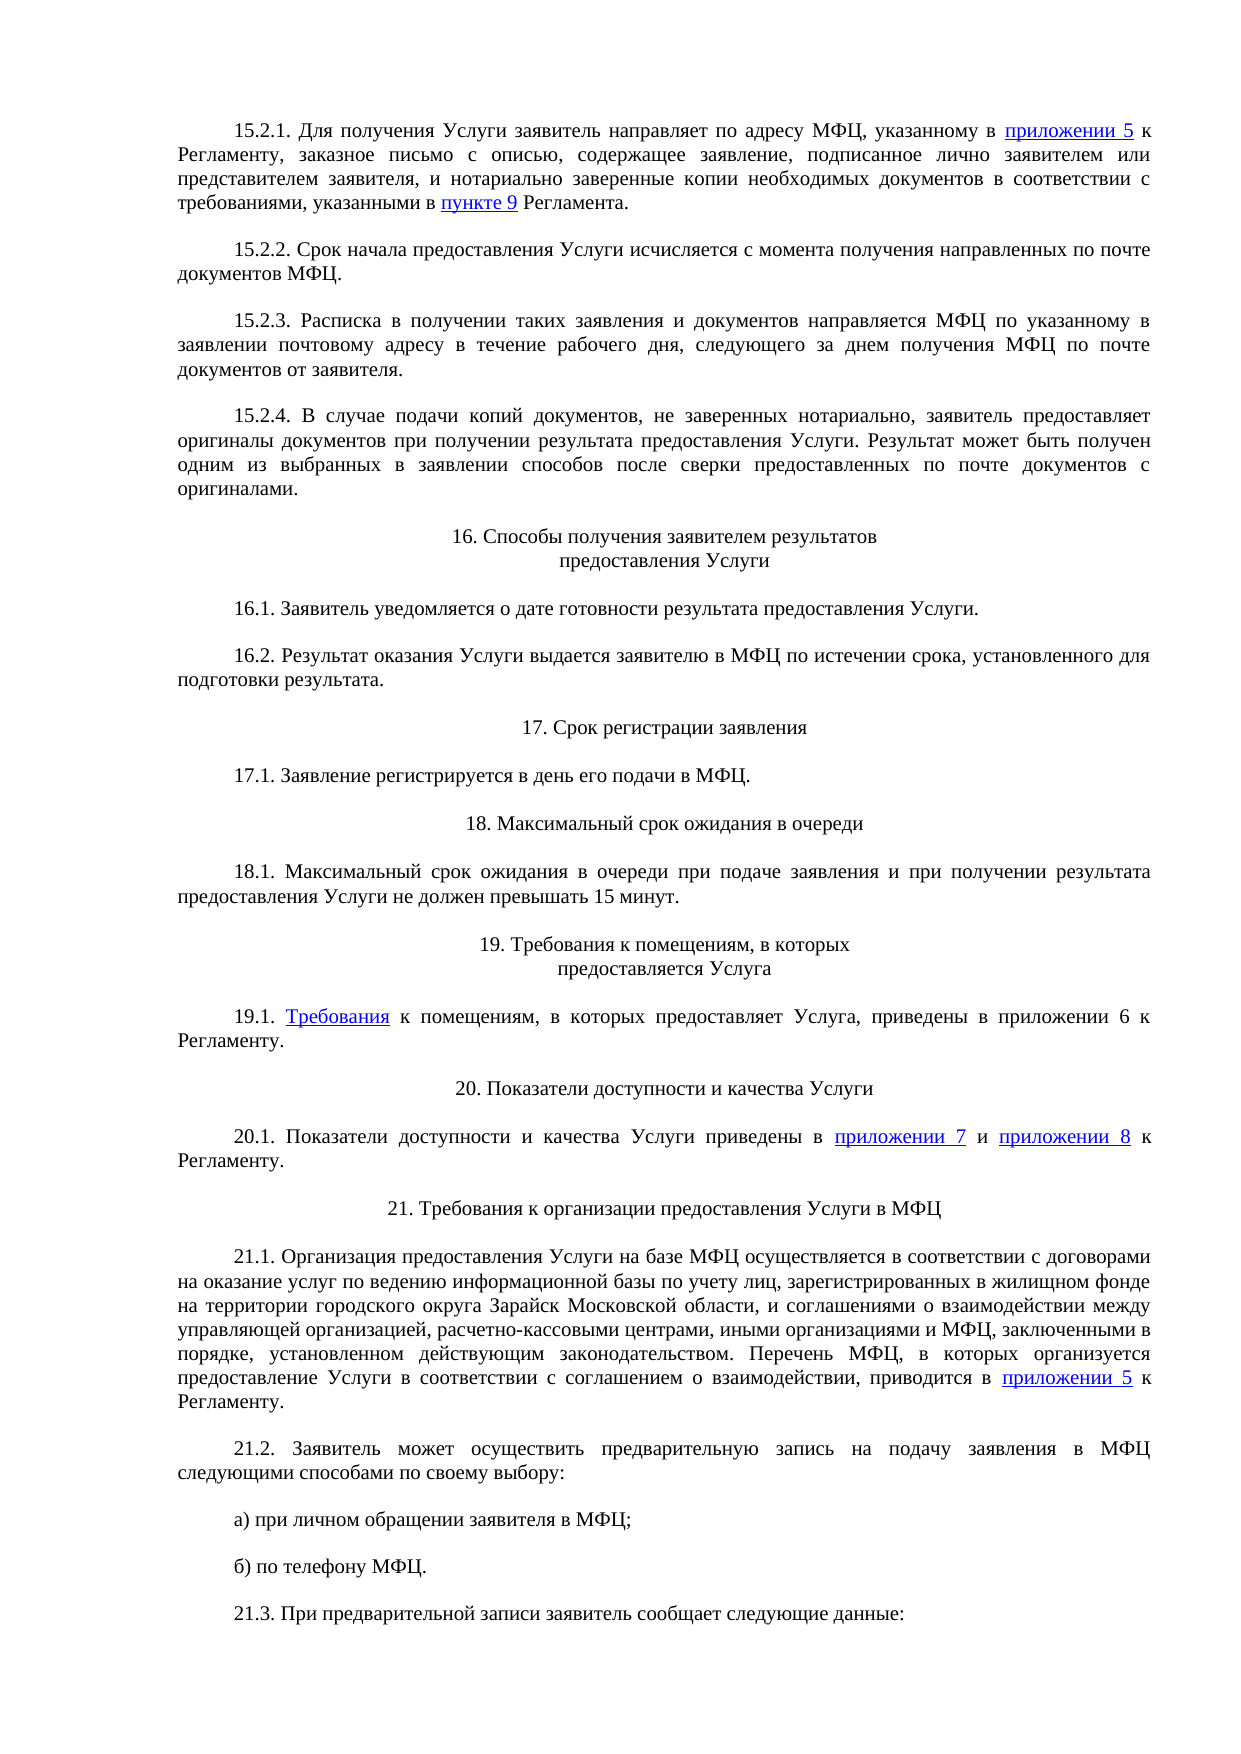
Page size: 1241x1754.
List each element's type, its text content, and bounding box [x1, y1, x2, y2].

text 21.1. Организация предоставления Услуги на базе МФЦ осуществляется в соответствии с договорами на оказание услуг по ведению информационной базы по учету лиц, зарегистрированных в жилищном фонде на территории городского округа Зарайск Московской области, и соглашениями о взаимодействии между управляющей организацией, расчетно-кассовыми центрами, иными организациями и МФЦ, заключенными в порядке, установленном действующим законодательством. Перечень МФЦ, в которых организуется предоставление Услуги в соответствии с соглашением о взаимодействии, приводится в приложении 5 к Регламенту. [177, 1244, 1152, 1413]
text 15.2.2. Срок начала предоставления Услуги исчисляется с момента получения направленных по почте документов МФЦ. [177, 237, 1152, 285]
text 18.1. Максимальный срок ожидания в очереди при подаче заявления и при получении результата предоставления Услуги не должен превышать 15 минут. [177, 859, 1152, 908]
text 16.2. Результат оказания Услуги выдается заявителю в МФЦ по истечении срока, установленного для подготовки результата. [177, 643, 1152, 691]
text предоставляется Услуга [177, 956, 1152, 980]
text б) по телефону МФЦ. [177, 1554, 1152, 1578]
text 21.3. При предварительной записи заявитель сообщает следующие данные: [177, 1601, 1152, 1625]
text 17.1. Заявление регистрируется в день его подачи в МФЦ. [177, 763, 1152, 787]
text 20.1. Показатели доступности и качества Услуги приведены в приложении 7 и приложении 8 к Регламенту. [177, 1124, 1152, 1172]
text 18. Максимальный срок ожидания в очереди [177, 811, 1152, 835]
text а) при личном обращении заявителя в МФЦ; [177, 1507, 1152, 1531]
text 15.2.1. Для получения Услуги заявитель направляет по адресу МФЦ, указанному в приложении 5 к Регламенту, заказное письмо с описью, содержащее заявление, подписанное лично заявителем или представителем заявителя, и нотариально заверенные копии необходимых документов в соответствии с требованиями, указанными в пункте 9 Регламента. [177, 118, 1152, 214]
text 20. Показатели доступности и качества Услуги [177, 1076, 1152, 1100]
text 21. Требования к организации предоставления Услуги в МФЦ [177, 1196, 1152, 1220]
text 19. Требования к помещениям, в которых [177, 932, 1152, 956]
text 17. Срок регистрации заявления [177, 715, 1152, 739]
text 16.1. Заявитель уведомляется о дате готовности результата предоставления Услуги. [177, 596, 1152, 620]
text 21.2. Заявитель может осуществить предварительную запись на подачу заявления в МФЦ следующими способами по своему выбору: [177, 1436, 1152, 1484]
text 15.2.4. В случае подачи копий документов, не заверенных нотариально, заявитель предоставляет оригиналы документов при получении результата предоставления Услуги. Результат может быть получен одним из выбранных в заявлении способов после сверки предоставленных по почте документов с оригиналами. [177, 403, 1152, 500]
text 15.2.3. Расписка в получении таких заявления и документов направляется МФЦ по указанному в заявлении почтовому адресу в течение рабочего дня, следующего за днем получения МФЦ по почте документов от заявителя. [177, 308, 1152, 381]
text 19.1. Требования к помещениям, в которых предоставляет Услуга, приведены в приложении 6 к Регламенту. [177, 1004, 1152, 1052]
text предоставления Услуги [177, 548, 1152, 572]
text 16. Способы получения заявителем результатов [177, 524, 1152, 548]
